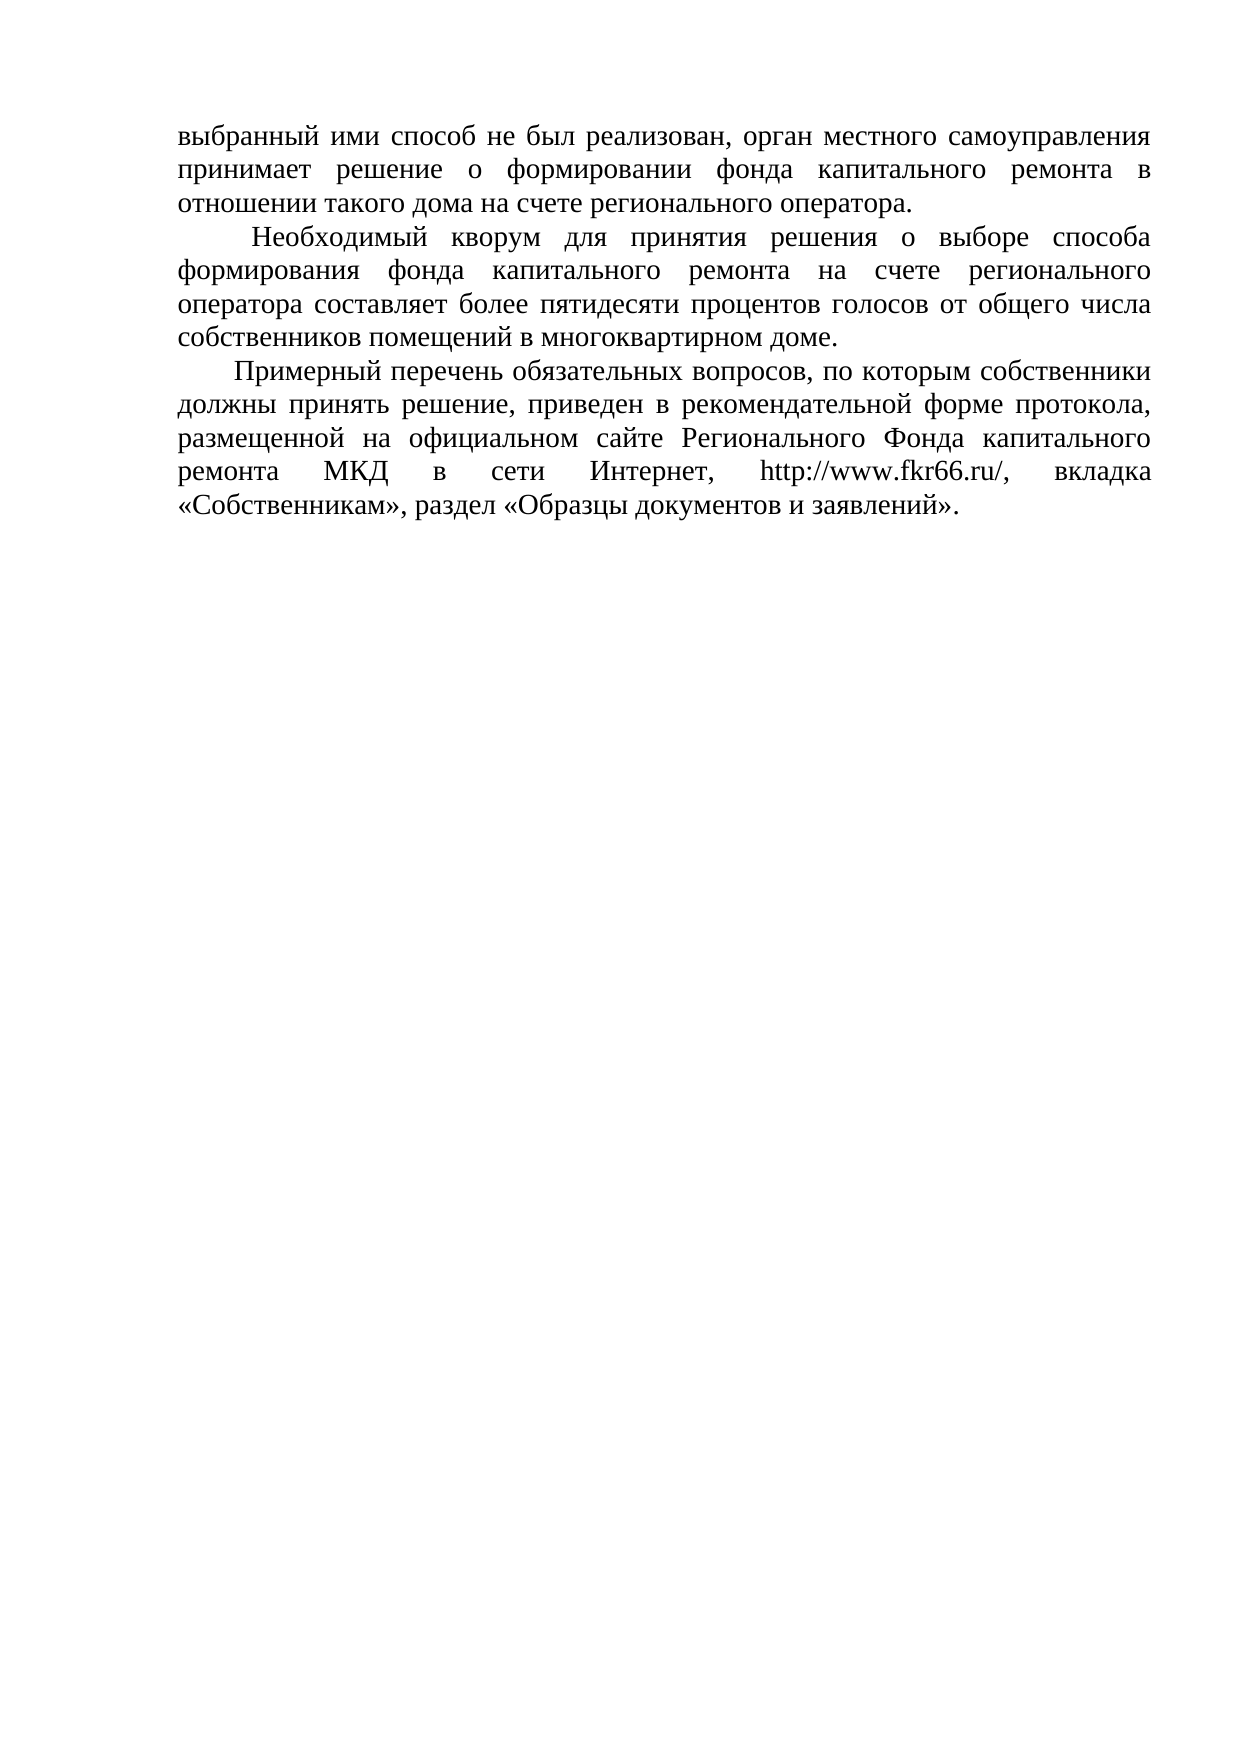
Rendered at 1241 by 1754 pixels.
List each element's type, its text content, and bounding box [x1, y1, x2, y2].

text Примерный перечень обязательных вопросов, по которым собственники должны принять решение, приведен в рекомендательной форме протокола, размещенной на официальном сайте Регионального Фонда капитального ремонта МКД в сети Интернет, http://www.fkr66.ru/, вкладка «Собственникам», раздел «Образцы документов и заявлений». [177, 353, 1152, 521]
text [177, 118, 1152, 219]
text Необходимый кворум для принятия решения о выборе способа формирования фонда капитального ремонта на счете регионального оператора составляет более пятидесяти процентов голосов от общего числа собственников помещений в многоквартирном доме. [177, 219, 1152, 353]
